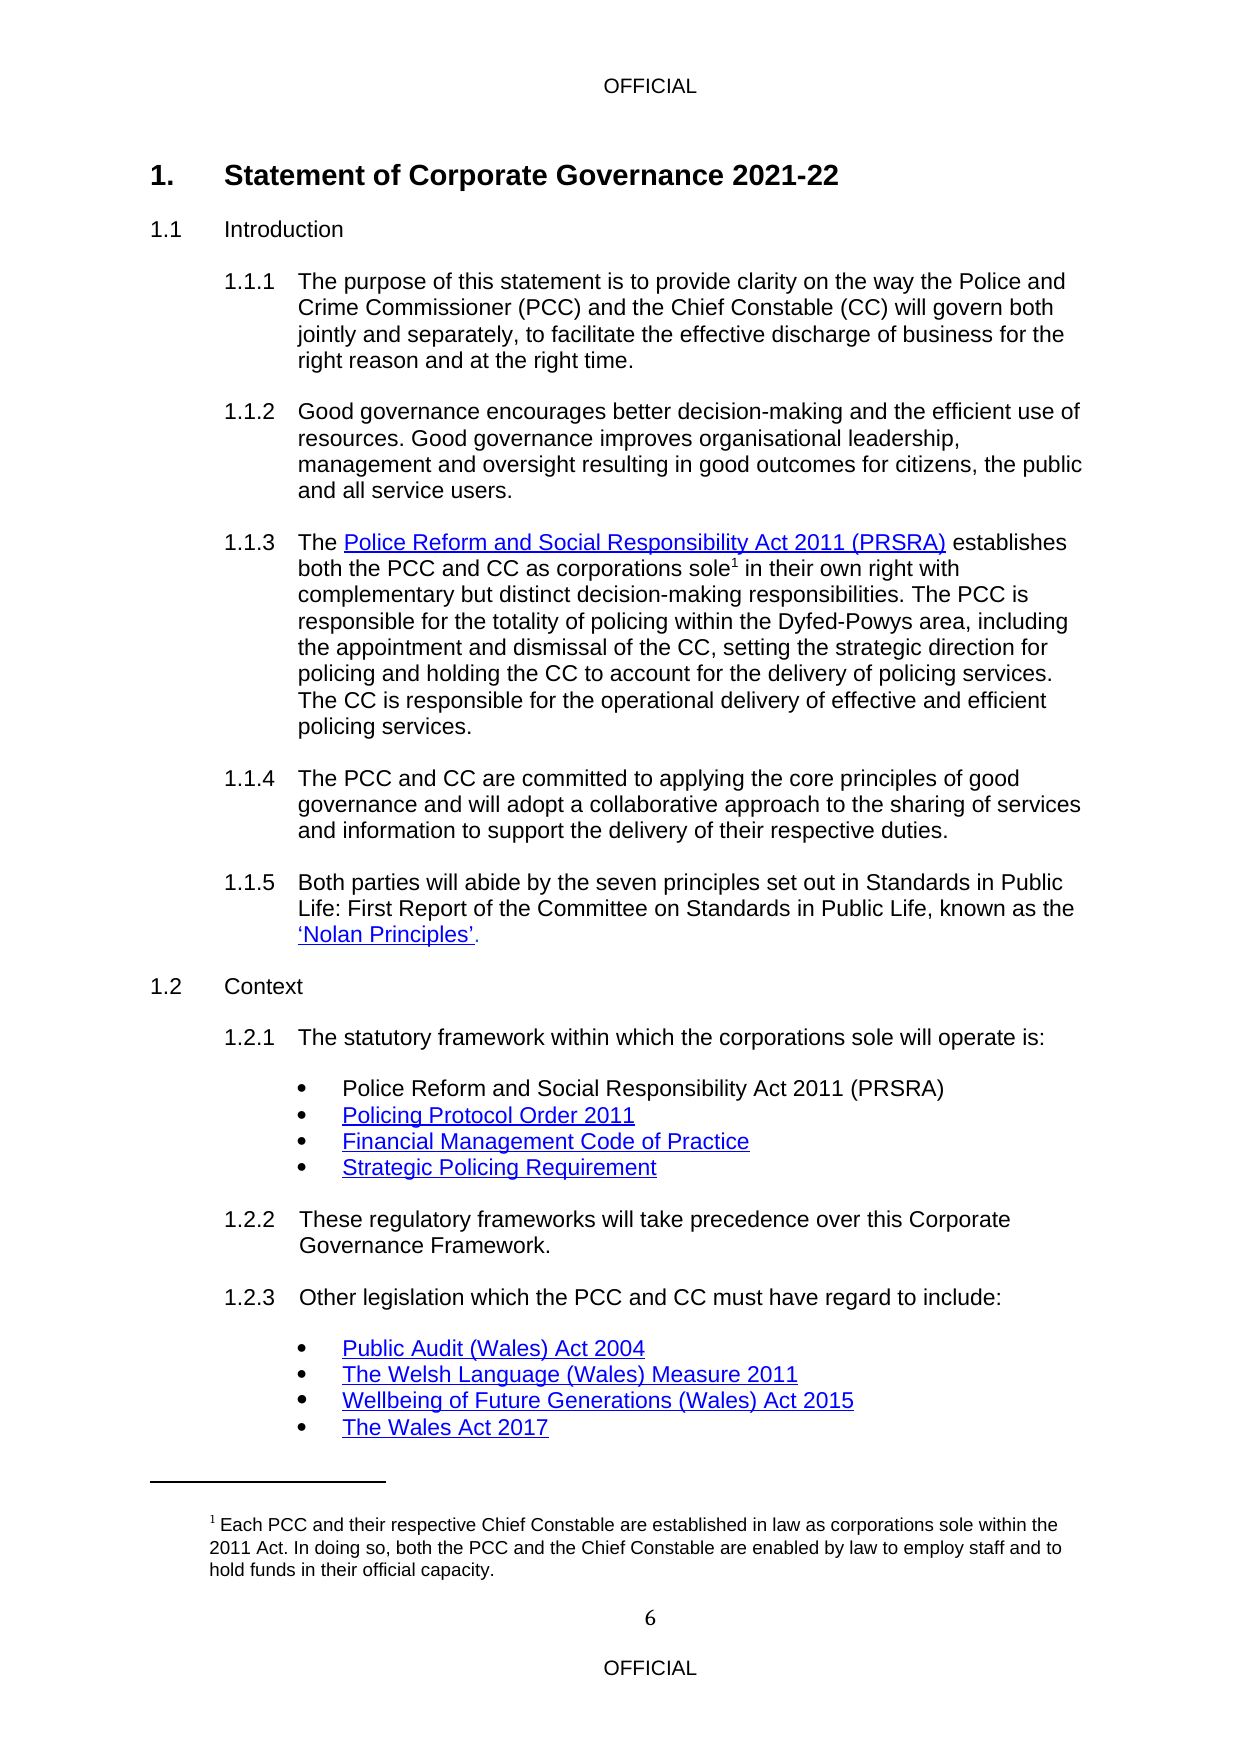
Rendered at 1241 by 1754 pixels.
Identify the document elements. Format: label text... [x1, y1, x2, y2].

list Wellbeing of Future Generations (Wales) Act 2015 [298, 1387, 1090, 1414]
subtitle 1.2 Context [150, 973, 1090, 999]
subtitle 1.1 Introduction [150, 216, 1090, 243]
list Strategic Policing Requirement [298, 1154, 1090, 1181]
subtitle Good governance encourages better decision-making and the efficient use of resources. Good governance improves organisational leadership, management and oversight resulting in good outcomes for citizens, the public and all service users. [224, 398, 1090, 504]
subtitle The PCC and CC are committed to applying the core principles of good governance and will adopt a collaborative approach to the sharing of services and information to support the delivery of their respective duties. [224, 764, 1090, 843]
subtitle Statement of Corporate Governance 2021-22 [150, 158, 1090, 191]
subtitle Both parties will abide by the seven principles set out in Standards in Public Life: First Report of the Committee on Standards in Public Life, known as the ‘Nolan Principles’. [224, 868, 1090, 948]
subtitle The Police Reform and Social Responsibility Act 2011 (PRSRA) establishes both the PCC and CC as corporations sole in their own right with complementary but distinct decision-making responsibilities. The PCC is responsible for the totality of policing within the Dyfed-Powys area, including the appointment and dismissal of the CC, setting the strategic direction for policing and holding the CC to account for the delivery of policing services. The CC is responsible for the operational delivery of effective and efficient policing services. [224, 529, 1090, 739]
list The Welsh Language (Wales) Measure 2011 [298, 1361, 1090, 1387]
list The Wales Act 2017 [298, 1414, 1090, 1441]
subtitle 1.2.2 These regulatory frameworks will take precedence over this Corporate Governance Framework. [224, 1206, 1090, 1258]
list Public Audit (Wales) Act 2004 [298, 1335, 1090, 1361]
list Policing Protocol Order 2011 [298, 1102, 1090, 1128]
subtitle 1.2.3 Other legislation which the PCC and CC must have regard to include: [224, 1283, 1090, 1310]
list Police Reform and Social Responsibility Act 2011 (PRSRA) [298, 1075, 1090, 1102]
subtitle The purpose of this statement is to provide clarity on the way the Police and Crime Commissioner (PCC) and the Chief Constable (CC) will govern both jointly and separately, to facilitate the effective discharge of business for the right reason and at the right time. [224, 268, 1090, 373]
subtitle 1.2.1 The statutory framework within which the corporations sole will operate is: [224, 1024, 1090, 1050]
list Financial Management Code of Practice [298, 1128, 1090, 1154]
